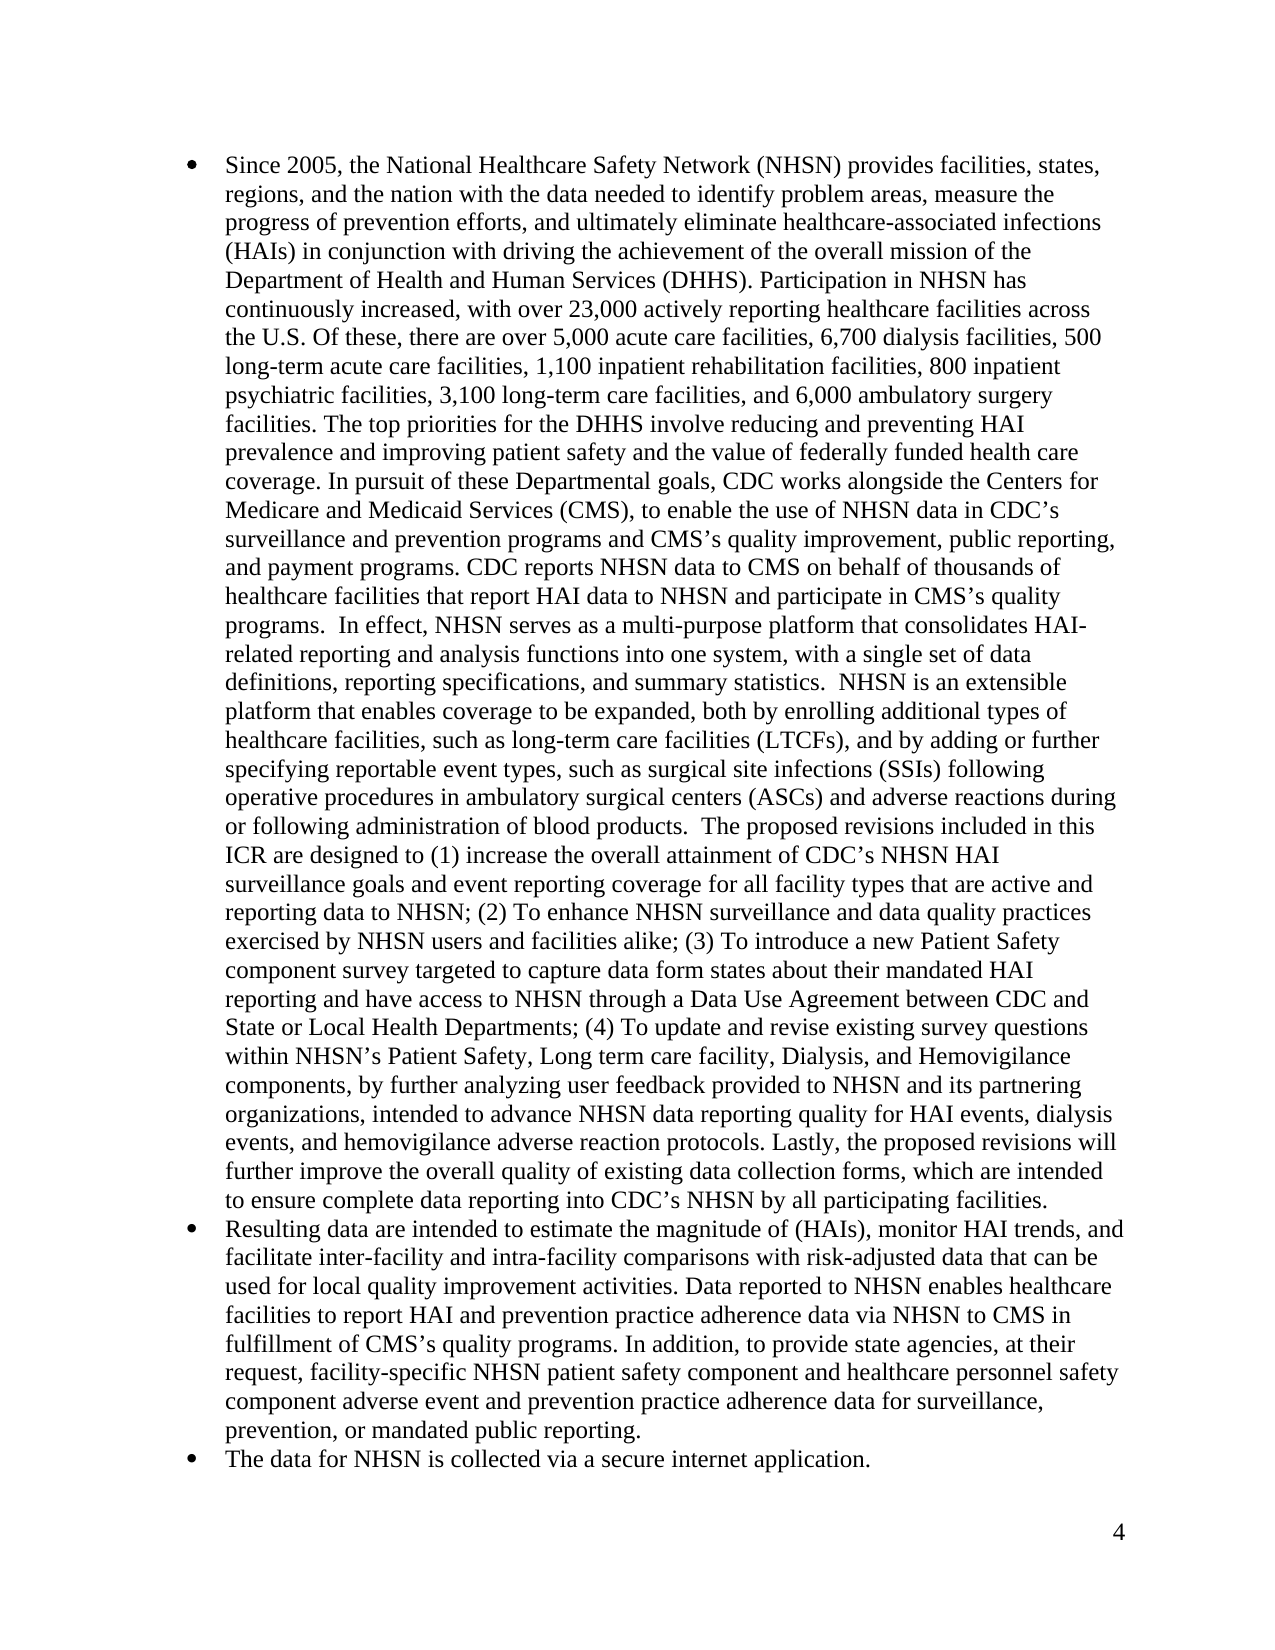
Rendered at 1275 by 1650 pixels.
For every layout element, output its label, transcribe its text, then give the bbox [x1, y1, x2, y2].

list The data for NHSN is collected via a secure internet application. [187, 1444, 1125, 1472]
list Since 2005, the National Healthcare Safety Network (NHSN) provides facilities, states, regions, and the nation with the data needed to identify problem areas, measure the progress of prevention efforts, and ultimately eliminate healthcare-associated infections (HAIs) in conjunction with driving the achievement of the overall mission of the Department of Health and Human Services (DHHS). Participation in NHSN has continuously increased, with over 23,000 actively reporting healthcare facilities across the U.S. Of these, there are over 5,000 acute care facilities, 6,700 dialysis facilities, 500 long-term acute care facilities, 1,100 inpatient rehabilitation facilities, 800 inpatient psychiatric facilities, 3,100 long-term care facilities, and 6,000 ambulatory surgery facilities. The top priorities for the DHHS involve reducing and preventing HAI prevalence and improving patient safety and the value of federally funded health care coverage. In pursuit of these Departmental goals, CDC works alongside the Centers for Medicare and Medicaid Services (CMS), to enable the use of NHSN data in CDC’s surveillance and prevention programs and CMS’s quality improvement, public reporting, and payment programs. CDC reports NHSN data to CMS on behalf of thousands of healthcare facilities that report HAI data to NHSN and participate in CMS’s quality programs. In effect, NHSN serves as a multi-purpose platform that consolidates HAI-related reporting and analysis functions into one system, with a single set of data definitions, reporting specifications, and summary statistics. NHSN is an extensible platform that enables coverage to be expanded, both by enrolling additional types of healthcare facilities, such as long-term care facilities (LTCFs), and by adding or further specifying reportable event types, such as surgical site infections (SSIs) following operative procedures in ambulatory surgical centers (ASCs) and adverse reactions during or following administration of blood products. The proposed revisions included in this ICR are designed to (1) increase the overall attainment of CDC’s NHSN HAI surveillance goals and event reporting coverage for all facility types that are active and reporting data to NHSN; (2) To enhance NHSN surveillance and data quality practices exercised by NHSN users and facilities alike; (3) To introduce a new Patient Safety component survey targeted to capture data form states about their mandated HAI reporting and have access to NHSN through a Data Use Agreement between CDC and State or Local Health Departments; (4) To update and revise existing survey questions within NHSN’s Patient Safety, Long term care facility, Dialysis, and Hemovigilance components, by further analyzing user feedback provided to NHSN and its partnering organizations, intended to advance NHSN data reporting quality for HAI events, dialysis events, and hemovigilance adverse reaction protocols. Lastly, the proposed revisions will further improve the overall quality of existing data collection forms, which are intended to ensure complete data reporting into CDC’s NHSN by all participating facilities. [187, 150, 1125, 1214]
list Resulting data are intended to estimate the magnitude of (HAIs), monitor HAI trends, and facilitate inter-facility and intra-facility comparisons with risk-adjusted data that can be used for local quality improvement activities. Data reported to NHSN enables healthcare facilities to report HAI and prevention practice adherence data via NHSN to CMS in fulfillment of CMS’s quality programs. In addition, to provide state agencies, at their request, facility-specific NHSN patient safety component and healthcare personnel safety component adverse event and prevention practice adherence data for surveillance, prevention, or mandated public reporting. [187, 1214, 1125, 1444]
